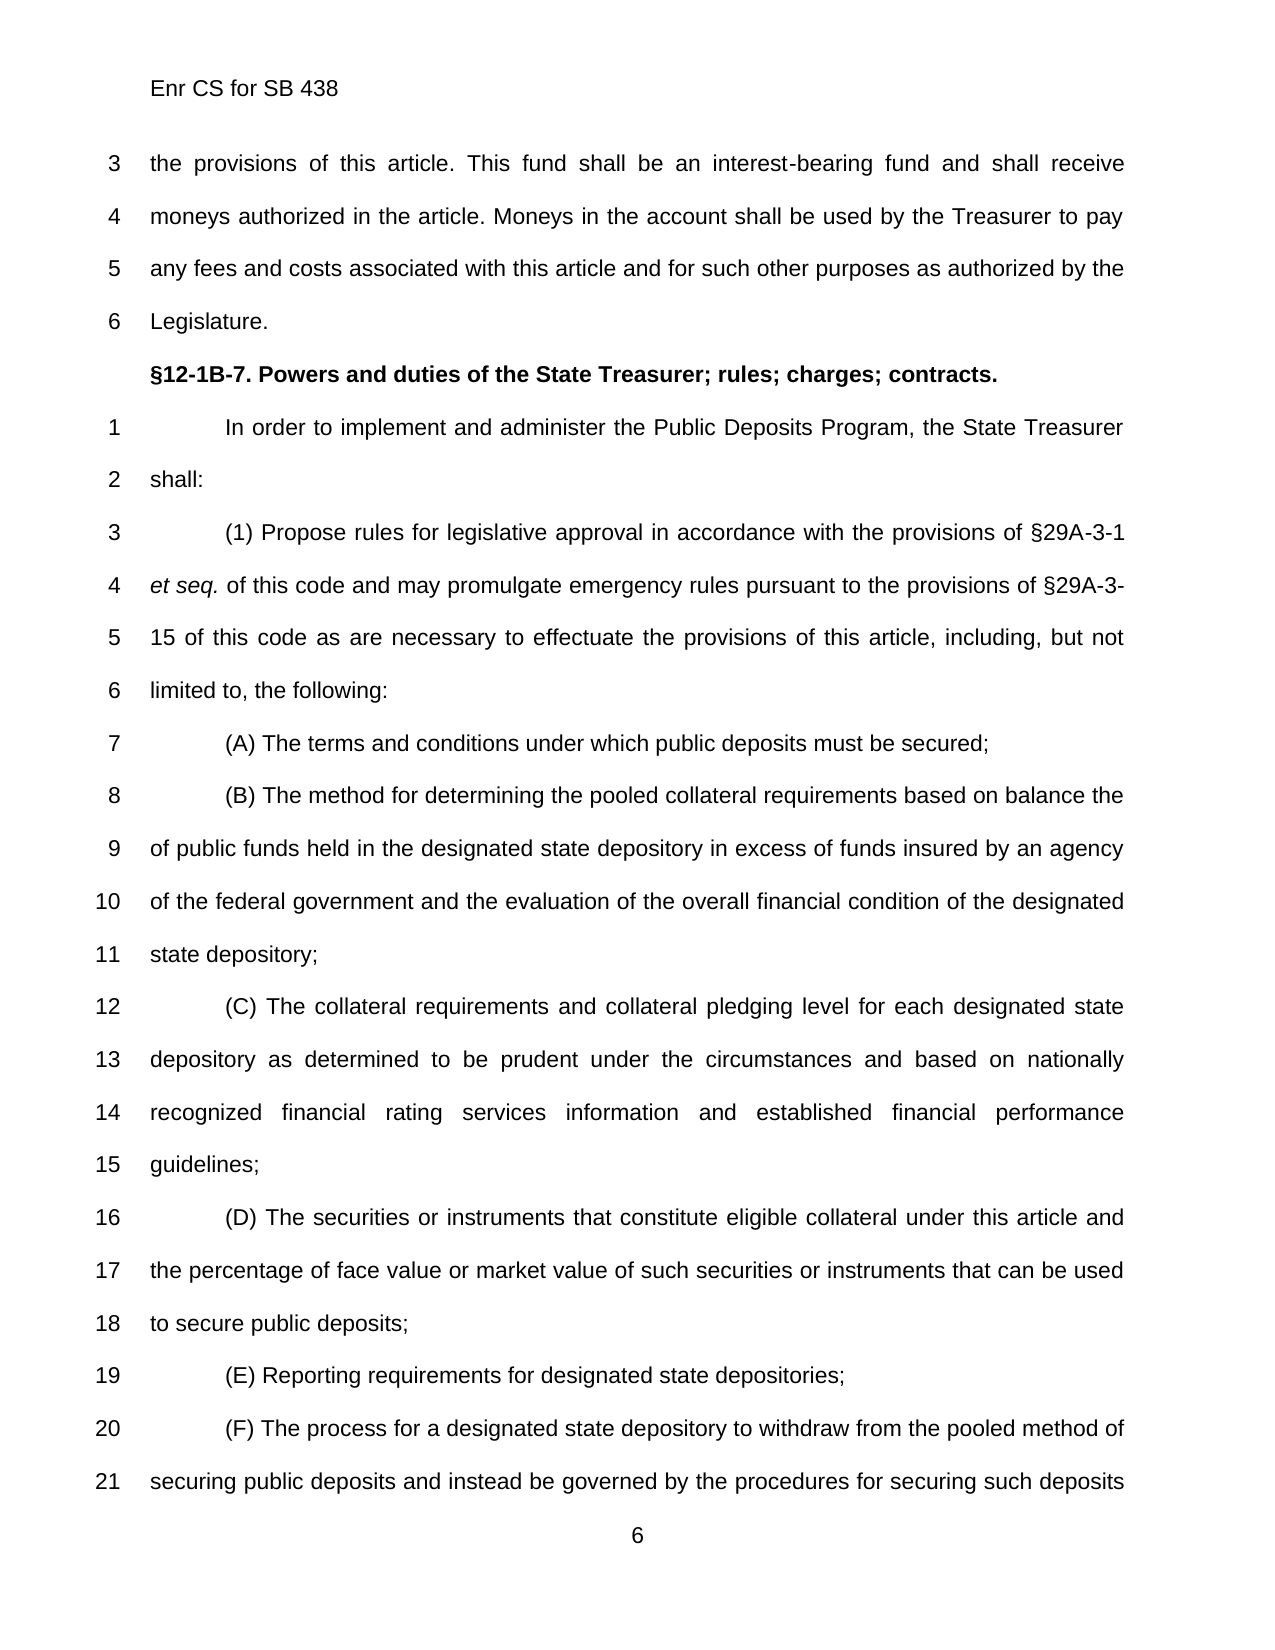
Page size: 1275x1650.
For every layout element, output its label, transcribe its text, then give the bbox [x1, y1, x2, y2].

text (A) The terms and conditions under which public deposits must be secured; [150, 730, 1125, 756]
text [150, 1415, 1125, 1494]
text In order to implement and administer the Public Deposits Program, the State Treasurer shall: [150, 413, 1125, 493]
text (1) Propose rules for legislative approval in accordance with the provisions of §29A-3-1 et seq. of this code and may promulgate emergency rules pursuant to the provisions of §29A-3-15 of this code as are necessary to effectuate the provisions of this article, including, but not limited to, the following: [150, 519, 1125, 703]
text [150, 150, 1125, 334]
text (D) The securities or instruments that constitute eligible collateral under this article and the percentage of face value or market value of such securities or instruments that can be used to secure public deposits; [150, 1204, 1125, 1336]
subtitle §12-1B-7. Powers and duties of the State Treasurer; rules; charges; contracts. [150, 361, 1125, 387]
text (E) Reporting requirements for designated state depositories; [150, 1362, 1125, 1389]
text (B) The method for determining the pooled collateral requirements based on balance the of public funds held in the designated state depository in excess of funds insured by an agency of the federal government and the evaluation of the overall financial condition of the designated state depository; [150, 782, 1125, 967]
text (C) The collateral requirements and collateral pledging level for each designated state depository as determined to be prudent under the circumstances and based on nationally recognized financial rating services information and established financial performance guidelines; [150, 993, 1125, 1178]
